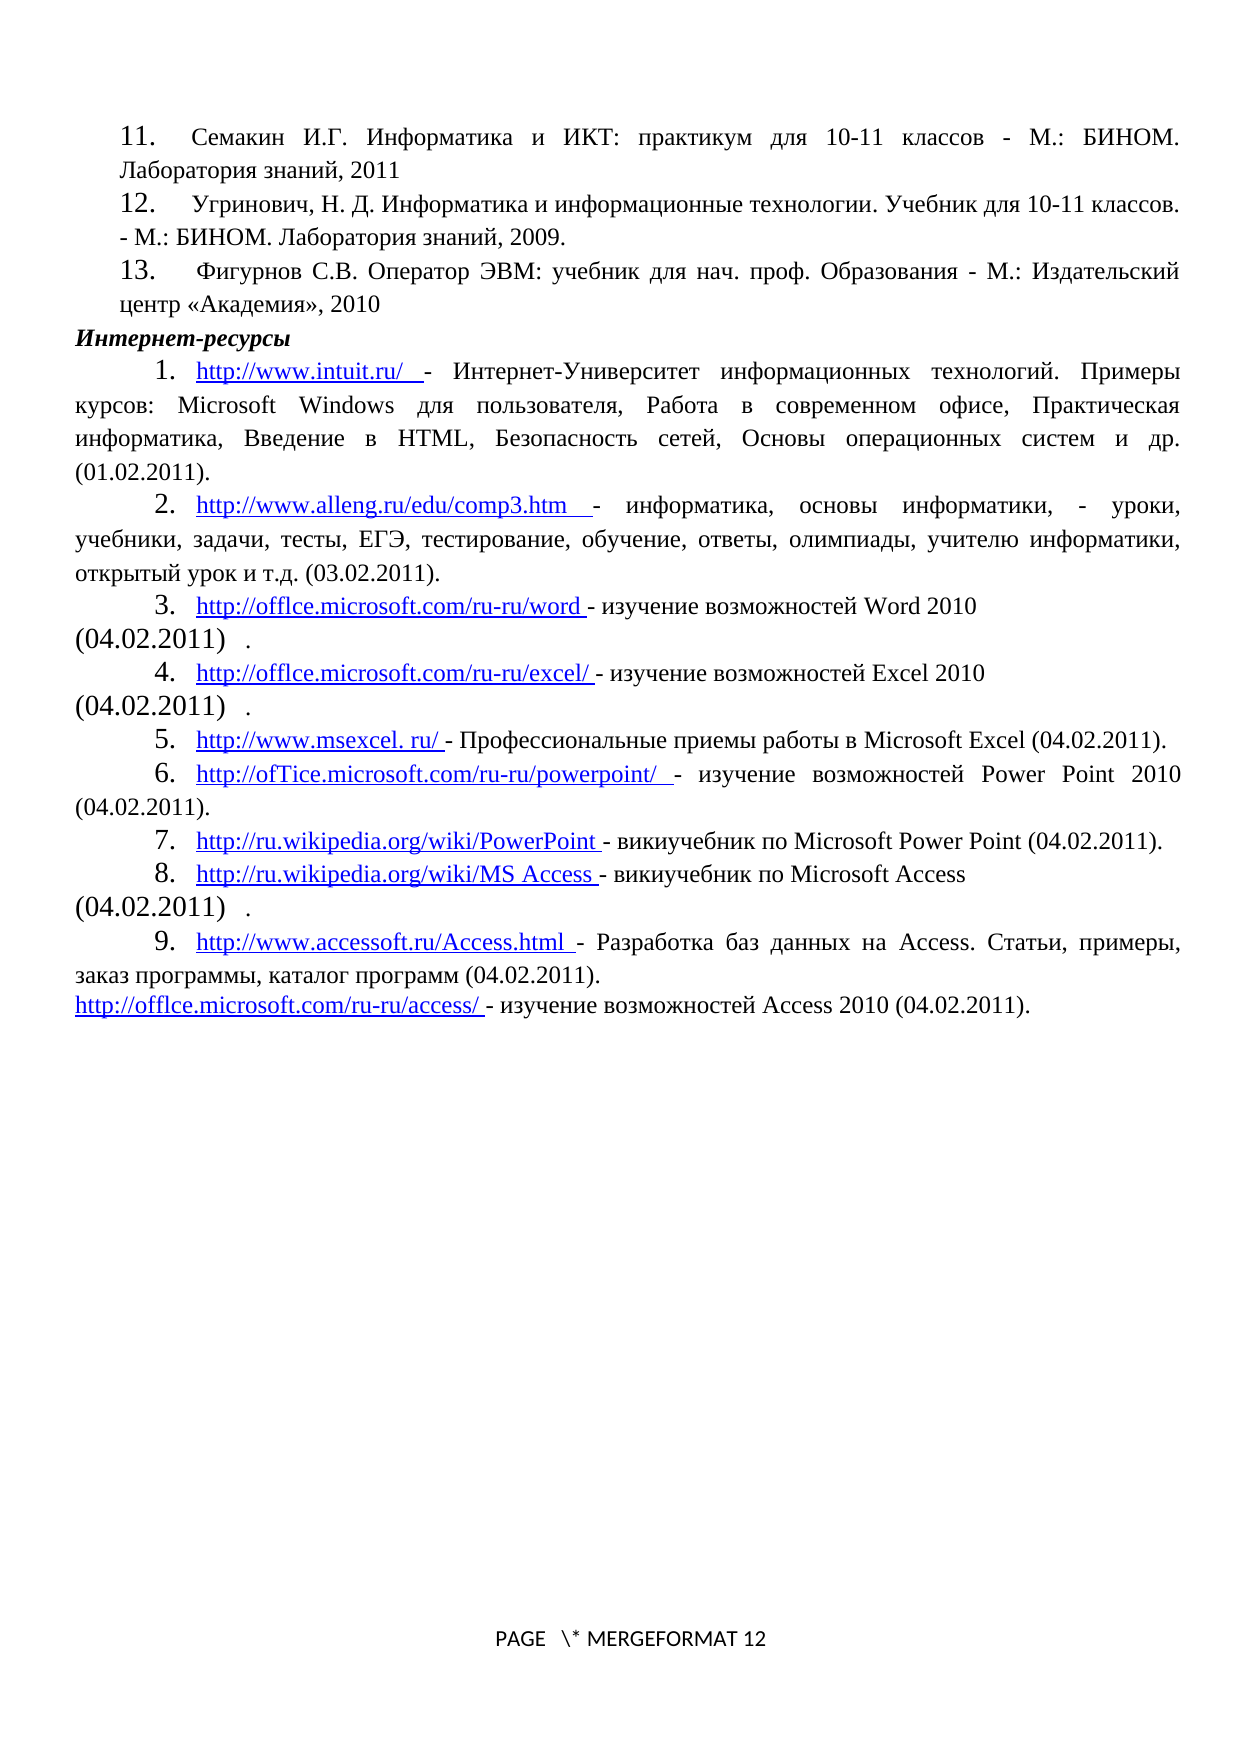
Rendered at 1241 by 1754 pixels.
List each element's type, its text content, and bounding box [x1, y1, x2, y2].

list Фигурнов С.В. Оператор ЭВМ: учебник для нач. проф. Образования - М.: Издательский центр «Академия», 2010 [119, 252, 1181, 319]
list http://ofTice.microsoft.com/ru-ru/powerpoint/ - изучение возможностей Power Point 2010 (04.02.2011). [75, 755, 1181, 822]
list http://offlce.microsoft.com/ru-ru/excel/ - изучение возможностей Excel 2010 [75, 655, 1181, 688]
text http://offlce.microsoft.com/ru-ru/access/ - изучение возможностей Access 2010 (04.02.2011). [75, 990, 1181, 1019]
list http://www.alleng.ru/edu/comp3.htm - информатика, основы информатики, - уроки, учебники, задачи, тесты, ЕГЭ, тестирование, обучение, ответы, олимпиады, учителю информатики, открытый урок и т.д. (03.02.2011). [75, 487, 1181, 588]
list . [75, 688, 1181, 722]
list http://www.msexcel. ru/ - Профессиональные приемы работы в Microsoft Excel (04.02.2011). [75, 722, 1181, 755]
list http://ru.wikipedia.org/wiki/MS Access - викиучебник по Microsoft Access [75, 856, 1181, 889]
list Угринович, Н. Д. Информатика и информационные технологии. Учебник для 10-11 классов. - М.: БИНОМ. Лаборатория знаний, 2009. [119, 185, 1181, 252]
text Интернет-ресурсы [75, 319, 1181, 353]
list . [75, 889, 1181, 923]
list http://ru.wikipedia.org/wiki/PowerPoint - викиучебник по Microsoft Power Point (04.02.2011). [75, 822, 1181, 856]
list Семакин И.Г. Информатика и ИКТ: практикум для 10-11 классов - М.: БИНОМ. Лаборатория знаний, 2011 [119, 118, 1181, 185]
list . [75, 621, 1181, 655]
list http://www.intuit.ru/ - Интернет-Университет информационных технологий. Примеры курсов: Microsoft Windows для пользователя, Работа в современном офисе, Практическая информатика, Введение в HTML, Безопасность сетей, Основы операционных систем и др. (01.02.2011). [75, 353, 1181, 487]
list http://offlce.microsoft.com/ru-ru/word - изучение возможностей Word 2010 [75, 588, 1181, 621]
list http://www.accessoft.ru/Access.html - Разработка баз данных на Access. Статьи, примеры, заказ программы, каталог программ (04.02.2011). [75, 923, 1181, 990]
